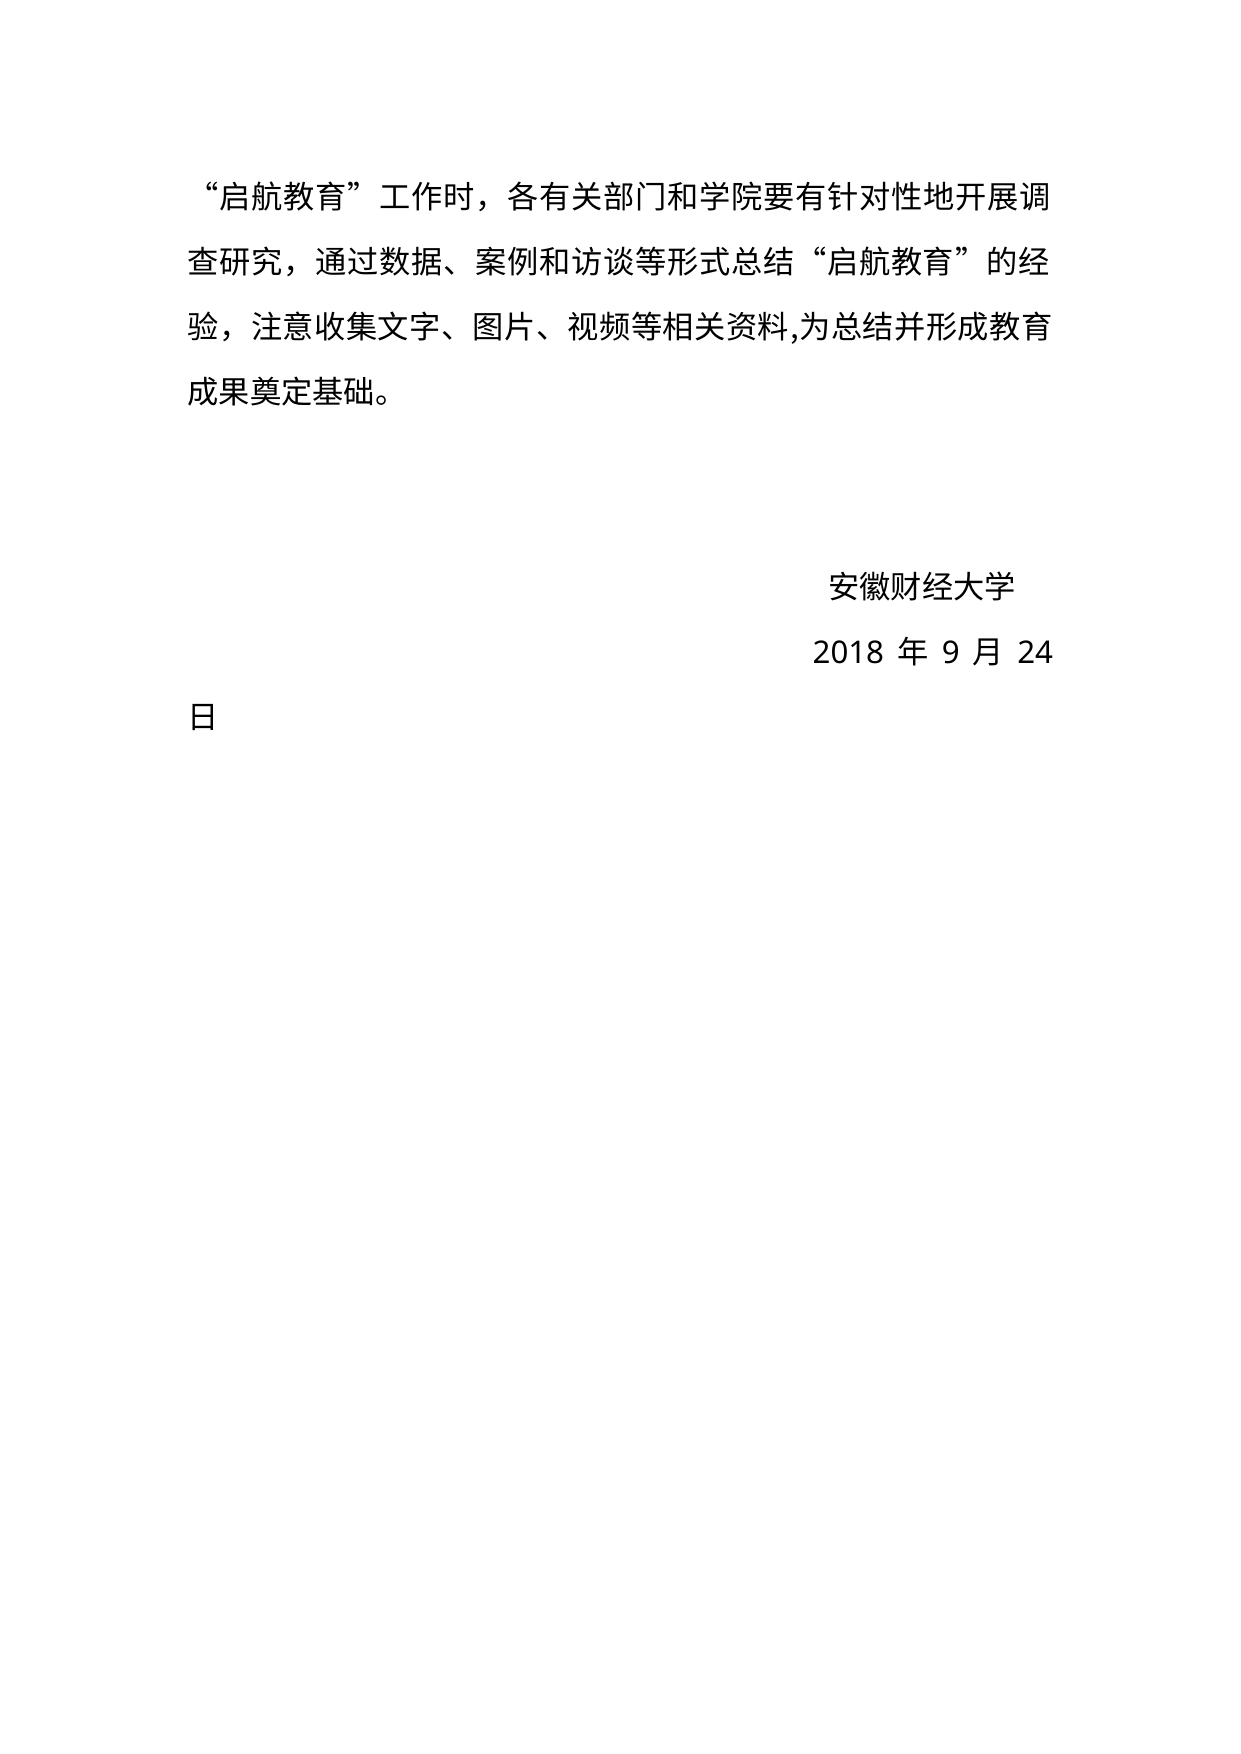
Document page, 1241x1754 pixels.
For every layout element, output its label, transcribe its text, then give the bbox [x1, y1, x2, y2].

text 2018年9月24日 [187, 617, 1053, 747]
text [187, 162, 1053, 422]
text 安徽财经大学 [187, 552, 1053, 617]
